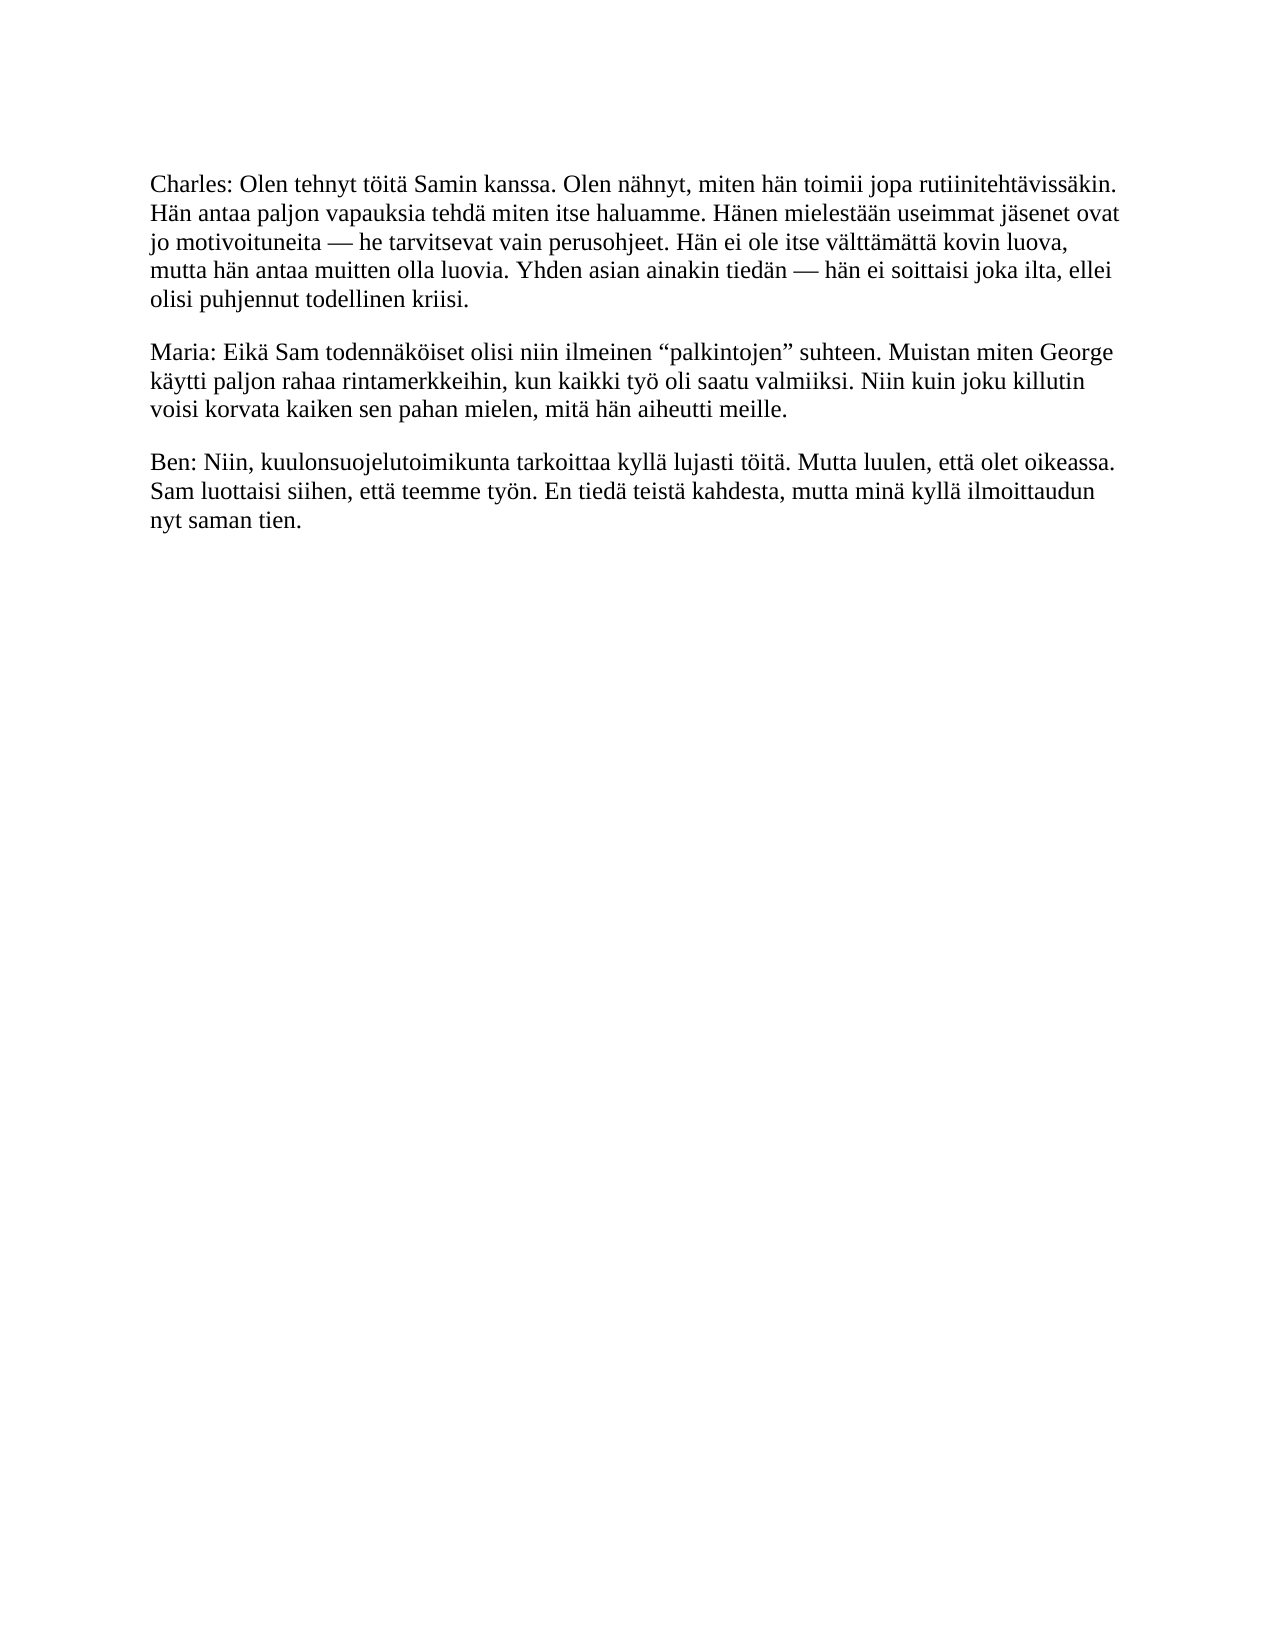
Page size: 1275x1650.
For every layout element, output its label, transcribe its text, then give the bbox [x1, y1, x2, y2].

text Ben: Niin, kuulonsuojelutoimikunta tarkoittaa kyllä lujasti töitä. Mutta luulen, että olet oikeassa. Sam luottaisi siihen, että teemme työn. En tiedä teistä kahdesta, mutta minä kyllä ilmoittaudun nyt saman tien. [150, 447, 1125, 533]
text Maria: Eikä Sam todennäköiset olisi niin ilmeinen “palkintojen” suhteen. Muistan miten George käytti paljon rahaa rintamerkkeihin, kun kaikki työ oli saatu valmiiksi. Niin kuin joku killutin voisi korvata kaiken sen pahan mielen, mitä hän aiheutti meille. [150, 337, 1125, 423]
text Charles: Olen tehnyt töitä Samin kanssa. Olen nähnyt, miten hän toimii jopa rutiinitehtävissäkin. Hän antaa paljon vapauksia tehdä miten itse haluamme. Hänen mielestään useimmat jäsenet ovat jo motivoituneita — he tarvitsevat vain perusohjeet. Hän ei ole itse välttämättä kovin luova, mutta hän antaa muitten olla luovia. Yhden asian ainakin tiedän — hän ei soittaisi joka ilta, ellei olisi puhjennut todellinen kriisi. [150, 169, 1125, 313]
